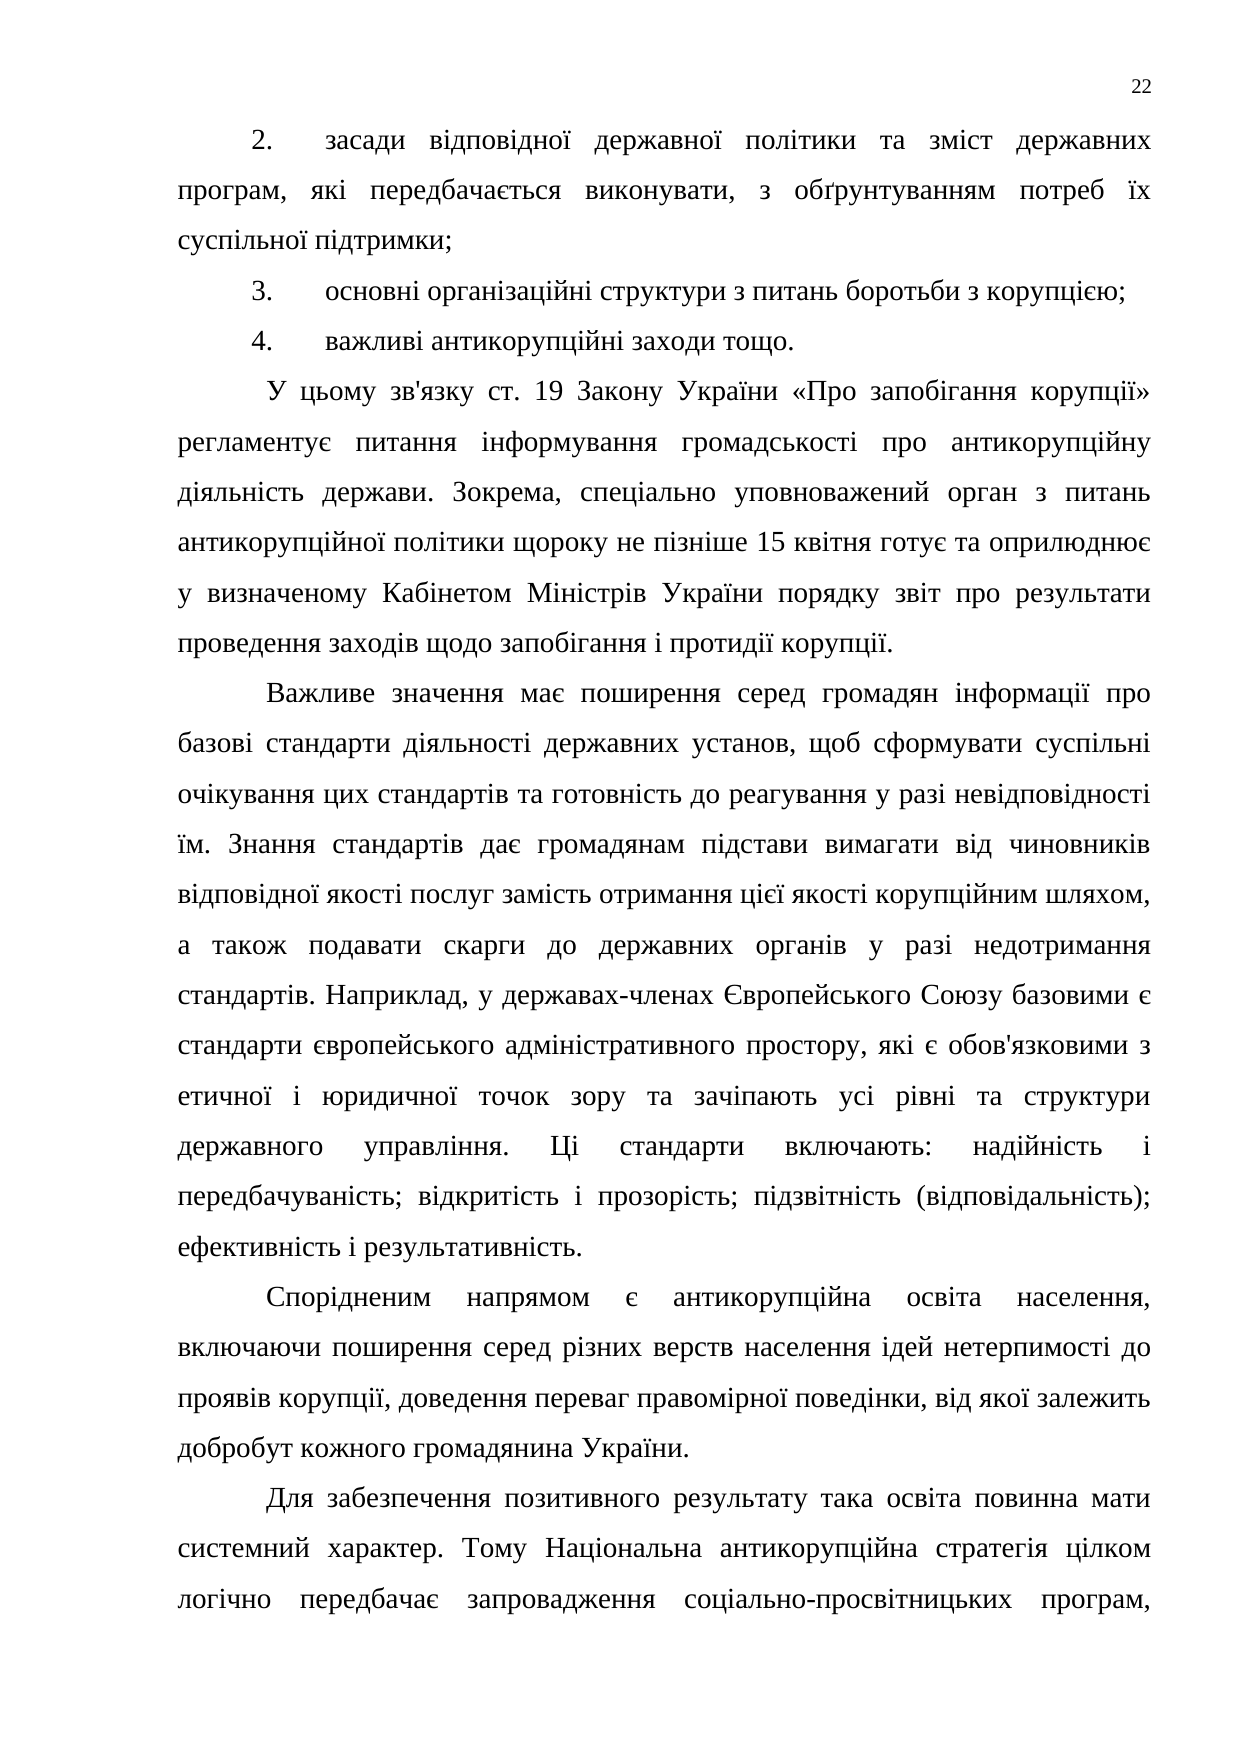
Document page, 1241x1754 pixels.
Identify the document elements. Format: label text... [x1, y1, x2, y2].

list Спорідненим напрямом є антикорупційна освіта населення, включаючи поширення серед різних верств населення ідей нетерпимості до проявів корупції, доведення переваг правомірної поведінки, від якої залежить добробут кожного громадянина України. [177, 1279, 1152, 1463]
list засади відповідної державної політики та зміст державних програм, які передбачається виконувати, з обґрунтуванням потреб їх суспільної підтримки; [177, 122, 1152, 256]
list У цьому зв'язку ст. 19 Закону України «Про запобігання корупції» регламентує питання інформування громадськості про антикорупційну діяльність держави. Зокрема, спеціально уповноважений орган з питань антикорупційної політики щороку не пізніше 15 квітня готує та оприлюднює у визначеному Кабінетом Міністрів України порядку звіт про результати проведення заходів щодо запобігання і протидії корупції. [177, 373, 1152, 658]
list Важливе значення має поширення серед громадян інформації про базові стандарти діяльності державних установ, щоб сформувати суспільні очікування цих стандартів та готовність до реагування у разі невідповідності їм. Знання стандартів дає громадянам підстави вимагати від чиновників відповідної якості послуг замість отримання цієї якості корупційним шляхом, а також подавати скарги до державних органів у разі недотримання стандартів. Наприклад, у державах-членах Європейського Союзу базовими є стандарти європейського адміністративного простору, які є обов'язковими з етичної і юридичної точок зору та зачіпають усі рівні та структури державного управління. Ці стандарти включають: надійність і передбачуваність; відкритість і прозорість; підзвітність (відповідальність); ефективність і результативність. [177, 675, 1152, 1262]
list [177, 1480, 1152, 1614]
list важливі антикорупційні заходи тощо. [177, 323, 1152, 357]
list основні організаційні структури з питань боротьби з корупцією; [177, 273, 1152, 306]
